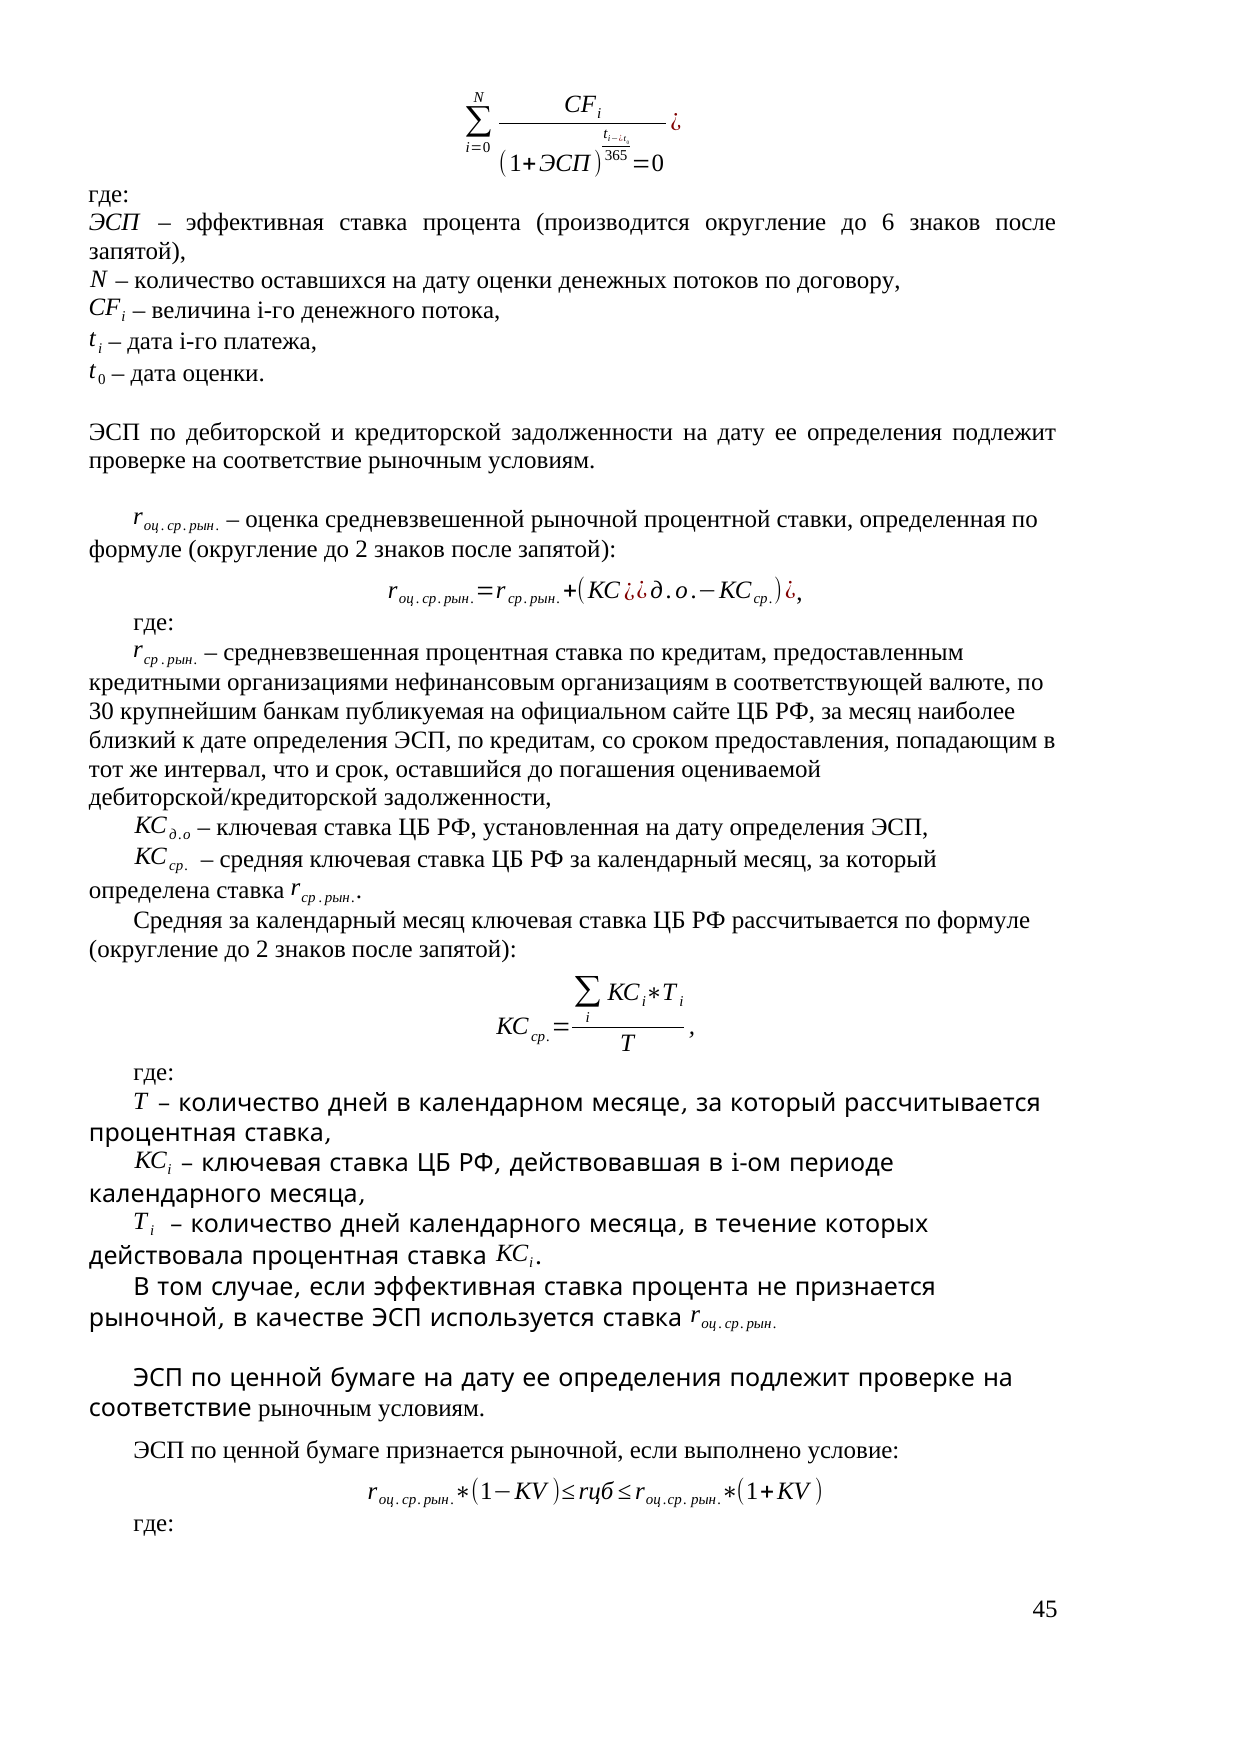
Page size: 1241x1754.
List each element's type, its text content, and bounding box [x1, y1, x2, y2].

text – количество дней календарного месяца, в течение которых действовала процентная ставка . [89, 1208, 1057, 1271]
text где: [89, 1057, 1057, 1086]
text – дата i-го платежа, [89, 325, 1057, 356]
text , [89, 575, 1057, 607]
text ЭСП по дебиторской и кредиторской задолженности на дату ее определения подлежит проверке на соответствие рыночным условиям. [89, 417, 1057, 474]
text – средневзвешенная процентная ставка по кредитам, предоставленным кредитными организациями нефинансовым организациям в соответствующей валюте, по 30 крупнейшим банкам публикуемая на официальном сайте ЦБ РФ, за месяц наиболее близкий к дате определения ЭСП, по кредитам, со сроком предоставления, попадающим в тот же интервал, что и срок, оставшийся до погашения оцениваемой дебиторской/кредиторской задолженности, [89, 636, 1057, 811]
text – ключевая ставка ЦБ РФ, установленная на дату определения ЭСП, [89, 811, 1057, 843]
text – средняя ключевая ставка ЦБ РФ за календарный месяц, за который определена ставка . [89, 843, 1057, 905]
text где: [88, 179, 1057, 207]
text – величина i-го денежного потока, [89, 294, 1057, 325]
text – оценка средневзвешенной рыночной процентной ставки, определенная по формуле (округление до 2 знаков после запятой): [89, 503, 1057, 563]
text В том случае, если эффективная ставка процента не признается рыночной, в качестве ЭСП используется ставка [89, 1271, 1057, 1332]
text ЭСП по ценной бумаге признается рыночной, если выполнено условие: [89, 1435, 1057, 1463]
text – эффективная ставка процента (производится округление до 6 знаков после запятой), [89, 207, 1057, 265]
text ЭСП по ценной бумаге на дату ее определения подлежит проверке на соответствие рыночным условиям. [89, 1362, 1057, 1422]
text – ключевая ставка ЦБ РФ, действовавшая в i-ом периоде календарного месяца, [89, 1146, 1057, 1208]
text Средняя за календарный месяц ключевая ставка ЦБ РФ рассчитывается по формуле (округление до 2 знаков после запятой): [89, 905, 1057, 963]
text – дата оценки. [89, 356, 1057, 388]
text где: [89, 1508, 1057, 1537]
text – количество дней в календарном месяце, за который рассчитывается процентная ставка, [89, 1086, 1057, 1146]
text – количество оставшихся на дату оценки денежных потоков по договору, [89, 265, 1057, 294]
text где: [89, 607, 1057, 636]
